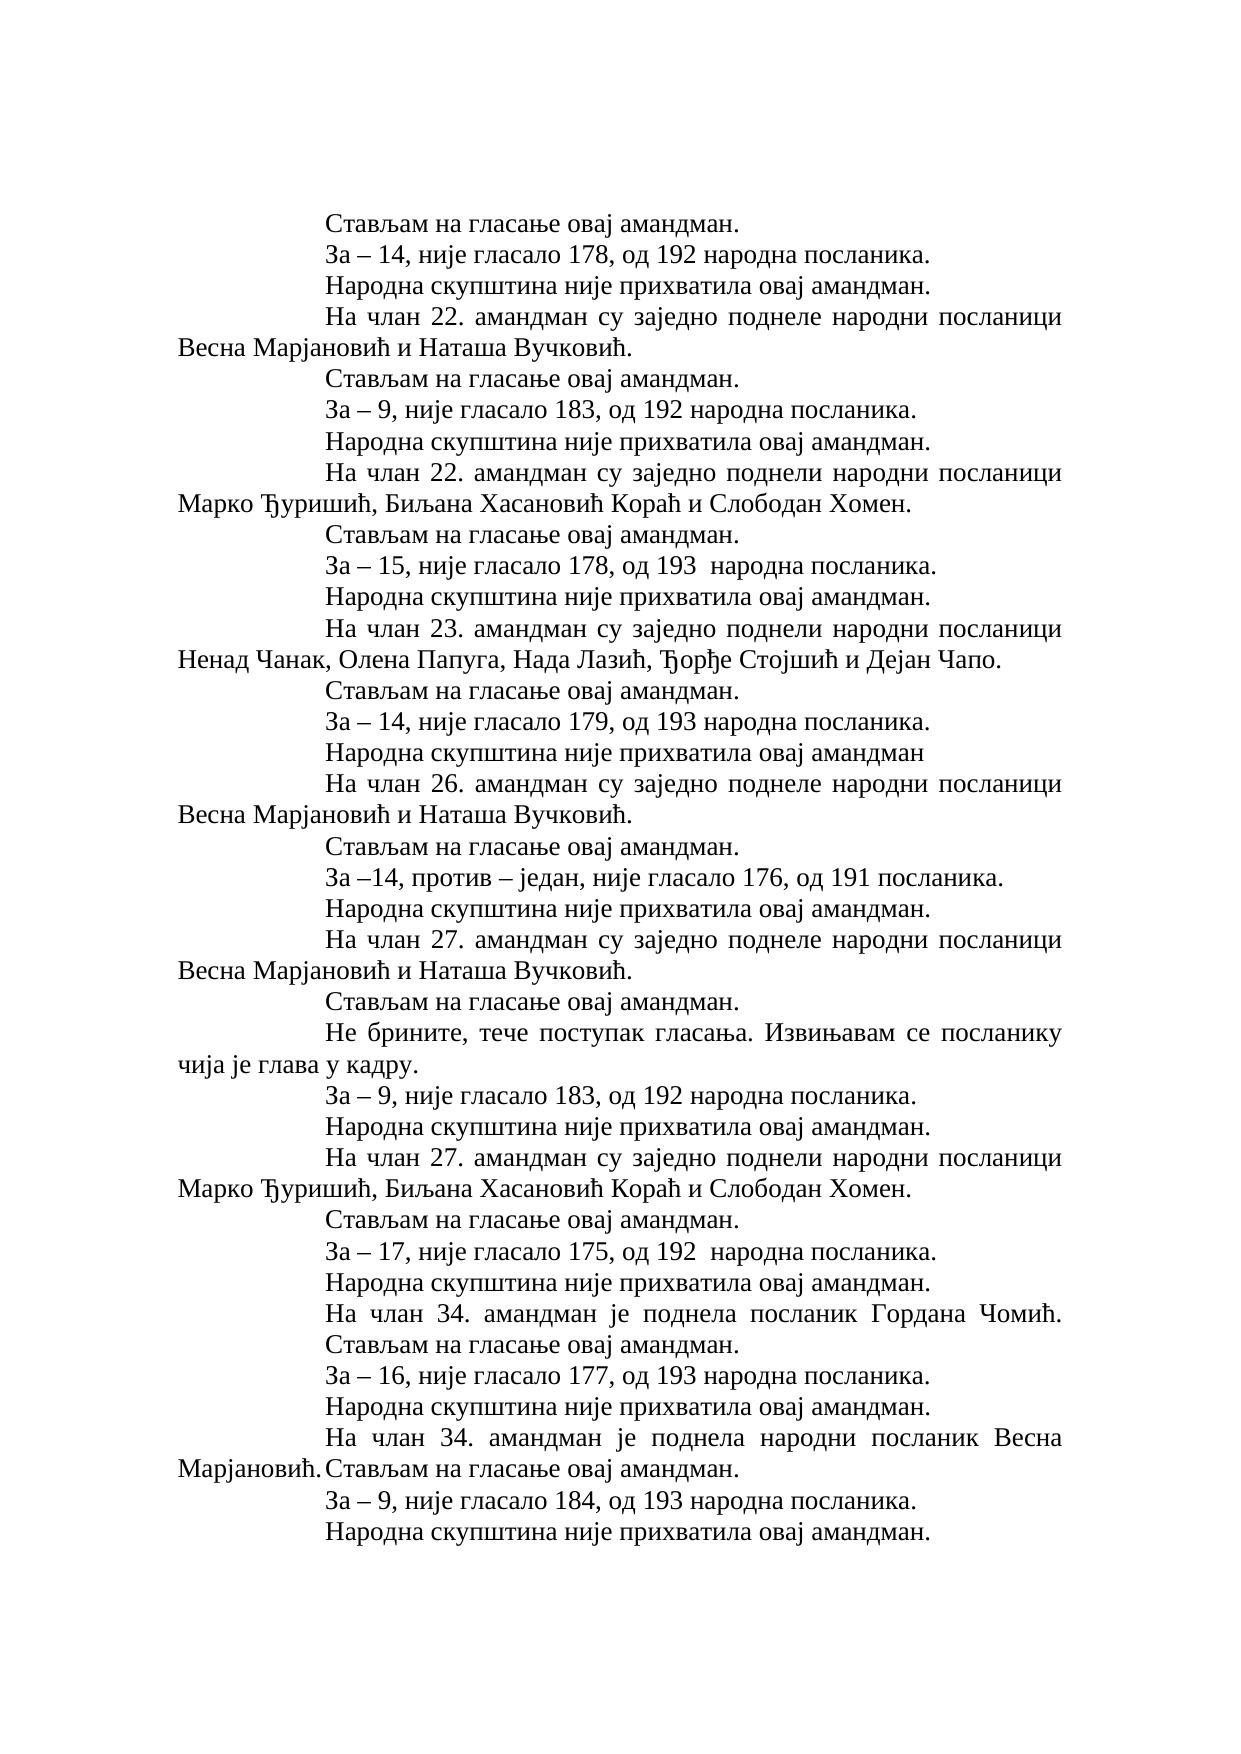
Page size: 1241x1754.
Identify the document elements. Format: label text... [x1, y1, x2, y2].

text Стављам на гласање овај амандман. [177, 674, 1063, 705]
text На члан 27. амандман су заједно поднели народни посланици Марко Ђуришић, Биљана Хасановић Кораћ и Слободан Хомен. [177, 1141, 1063, 1203]
text За – 14, није гласало 179, од 193 народна посланика. [177, 705, 1063, 736]
text На члан 34. амандман је поднела народни посланик Весна Марјановић. Стављам на гласање овај амандман. [177, 1421, 1063, 1484]
text На члан 27. амандман су заједно поднеле народни посланици Весна Марјановић и Наташа Вучковић. [177, 923, 1063, 985]
text Стављам на гласање овај амандман. [177, 207, 1063, 238]
text На члан 22. амандман су заједно поднели народни посланици Марко Ђуришић, Биљана Хасановић Кораћ и Слободан Хомен. [177, 456, 1063, 518]
text За – 17, није гласало 175, од 192 народна посланика. [177, 1234, 1063, 1266]
text Народна скупштина није прихватила овај амандман [177, 736, 1063, 767]
text За – 9, није гласало 184, од 193 народна посланика. [177, 1484, 1063, 1515]
text На члан 22. амандман су заједно поднеле народни посланици Весна Марјановић и Наташа Вучковић. [177, 300, 1063, 362]
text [177, 269, 1063, 300]
text Не брините, тече поступак гласања. Извињавам се посланику чија је глава у кадру. [177, 1017, 1063, 1079]
text Народна скупштина није прихватила овај амандман. [177, 1515, 1063, 1546]
text На члан 23. амандман су заједно поднели народни посланици Ненад Чанак, Олена Папуга, Нада Лазић, Ђорђе Стојшић и Дејан Чапо. [177, 612, 1063, 674]
text За – 9, није гласало 183, од 192 народна посланика. [177, 394, 1063, 425]
text На члан 26. амандман су заједно поднеле народни посланици Весна Марјановић и Наташа Вучковић. [177, 767, 1063, 830]
text Народна скупштина није прихватила овај амандман. [177, 1110, 1063, 1141]
text Стављам на гласање овај амандман. [177, 1203, 1063, 1234]
text За –14, против – један, није гласало 176, од 191 посланика. [177, 861, 1063, 892]
text Стављам на гласање овај амандман. [177, 830, 1063, 861]
text За – 16, није гласало 177, од 193 народна посланика. [177, 1359, 1063, 1390]
text За – 9, није гласало 183, од 192 народна посланика. [177, 1079, 1063, 1110]
text Стављам на гласање овај амандман. [177, 518, 1063, 549]
text За – 14, није гласало 178, од 192 народна посланика. [177, 238, 1063, 269]
text На члан 34. амандман је поднела посланик Гордана Чомић. Стављам на гласање овај амандман. [177, 1297, 1063, 1359]
text Народна скупштина није прихватила овај амандман. [177, 1266, 1063, 1297]
text Народна скупштина није прихватила овај амандман. [177, 1390, 1063, 1421]
text Народна скупштина није прихватила овај амандман. [177, 581, 1063, 612]
text Стављам на гласање овај амандман. [177, 362, 1063, 394]
text За – 15, није гласало 178, од 193 народна посланика. [177, 549, 1063, 581]
text Народна скупштина није прихватила овај амандман. [177, 892, 1063, 923]
text Народна скупштина није прихватила овај амандман. [177, 425, 1063, 456]
text Стављам на гласање овај амандман. [177, 985, 1063, 1017]
